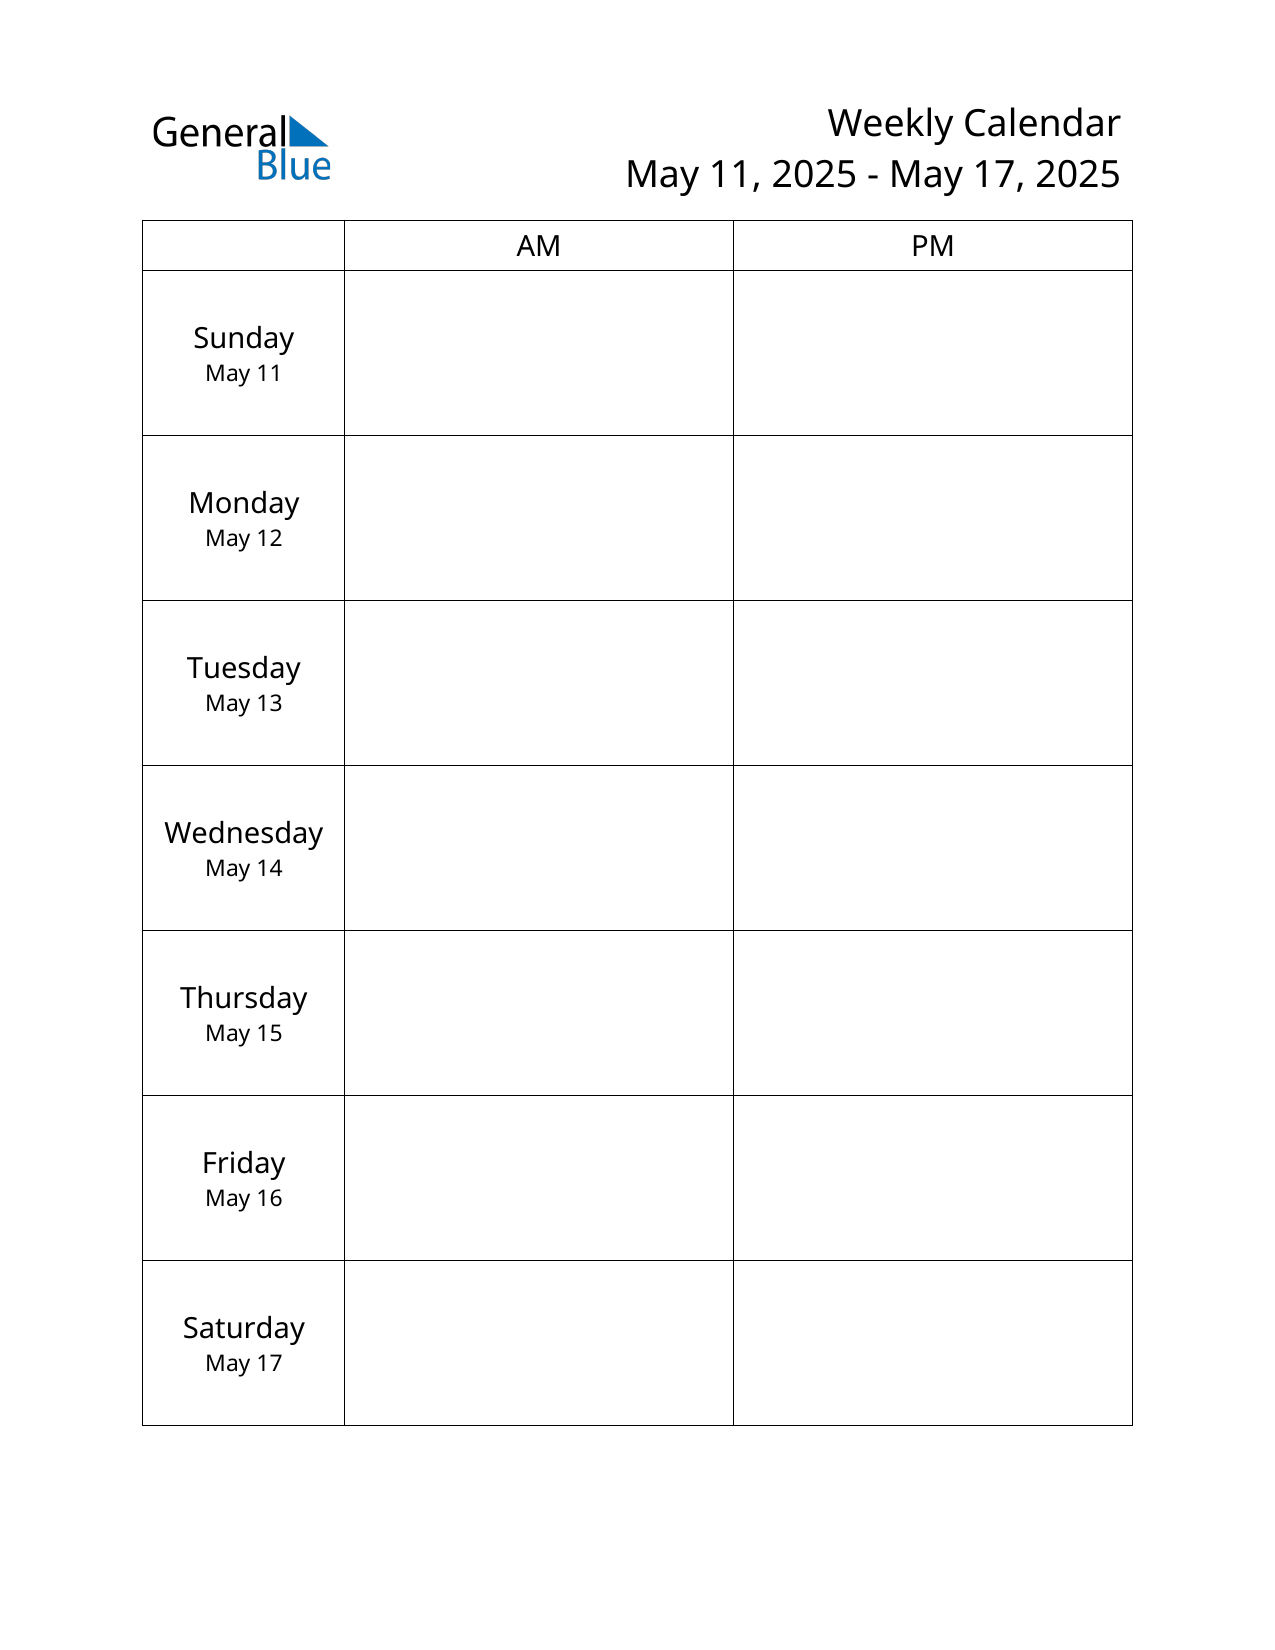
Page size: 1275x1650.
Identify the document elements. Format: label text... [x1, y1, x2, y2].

table_cell [143, 221, 344, 270]
table_cell [734, 601, 1132, 765]
table_cell Thursday May 15 [143, 931, 344, 1095]
table_header [143, 75, 345, 219]
table_cell [734, 271, 1132, 435]
table_cell [345, 1261, 733, 1425]
table_cell [734, 436, 1132, 600]
table_cell Friday May 16 [143, 1096, 344, 1260]
table_cell Monday May 12 [143, 436, 344, 600]
table_cell PM [734, 221, 1132, 270]
table_cell [345, 601, 733, 765]
table_cell [734, 1096, 1132, 1260]
table_cell [734, 766, 1132, 930]
table_cell [734, 1261, 1132, 1425]
table_cell Sunday May 11 [143, 271, 344, 435]
table_cell [345, 271, 733, 435]
table_cell [345, 766, 733, 930]
table_cell [345, 436, 733, 600]
table_cell [345, 1096, 733, 1260]
picture [153, 115, 331, 180]
table_cell [734, 931, 1132, 1095]
table_header Weekly Calendar May 11, 2025 - May 17, 2025 [345, 75, 1132, 219]
table_cell [345, 931, 733, 1095]
table_cell AM [345, 221, 733, 270]
table_cell Tuesday May 13 [143, 601, 344, 765]
table_cell Saturday May 17 [143, 1261, 344, 1425]
table_cell Wednesday May 14 [143, 766, 344, 930]
